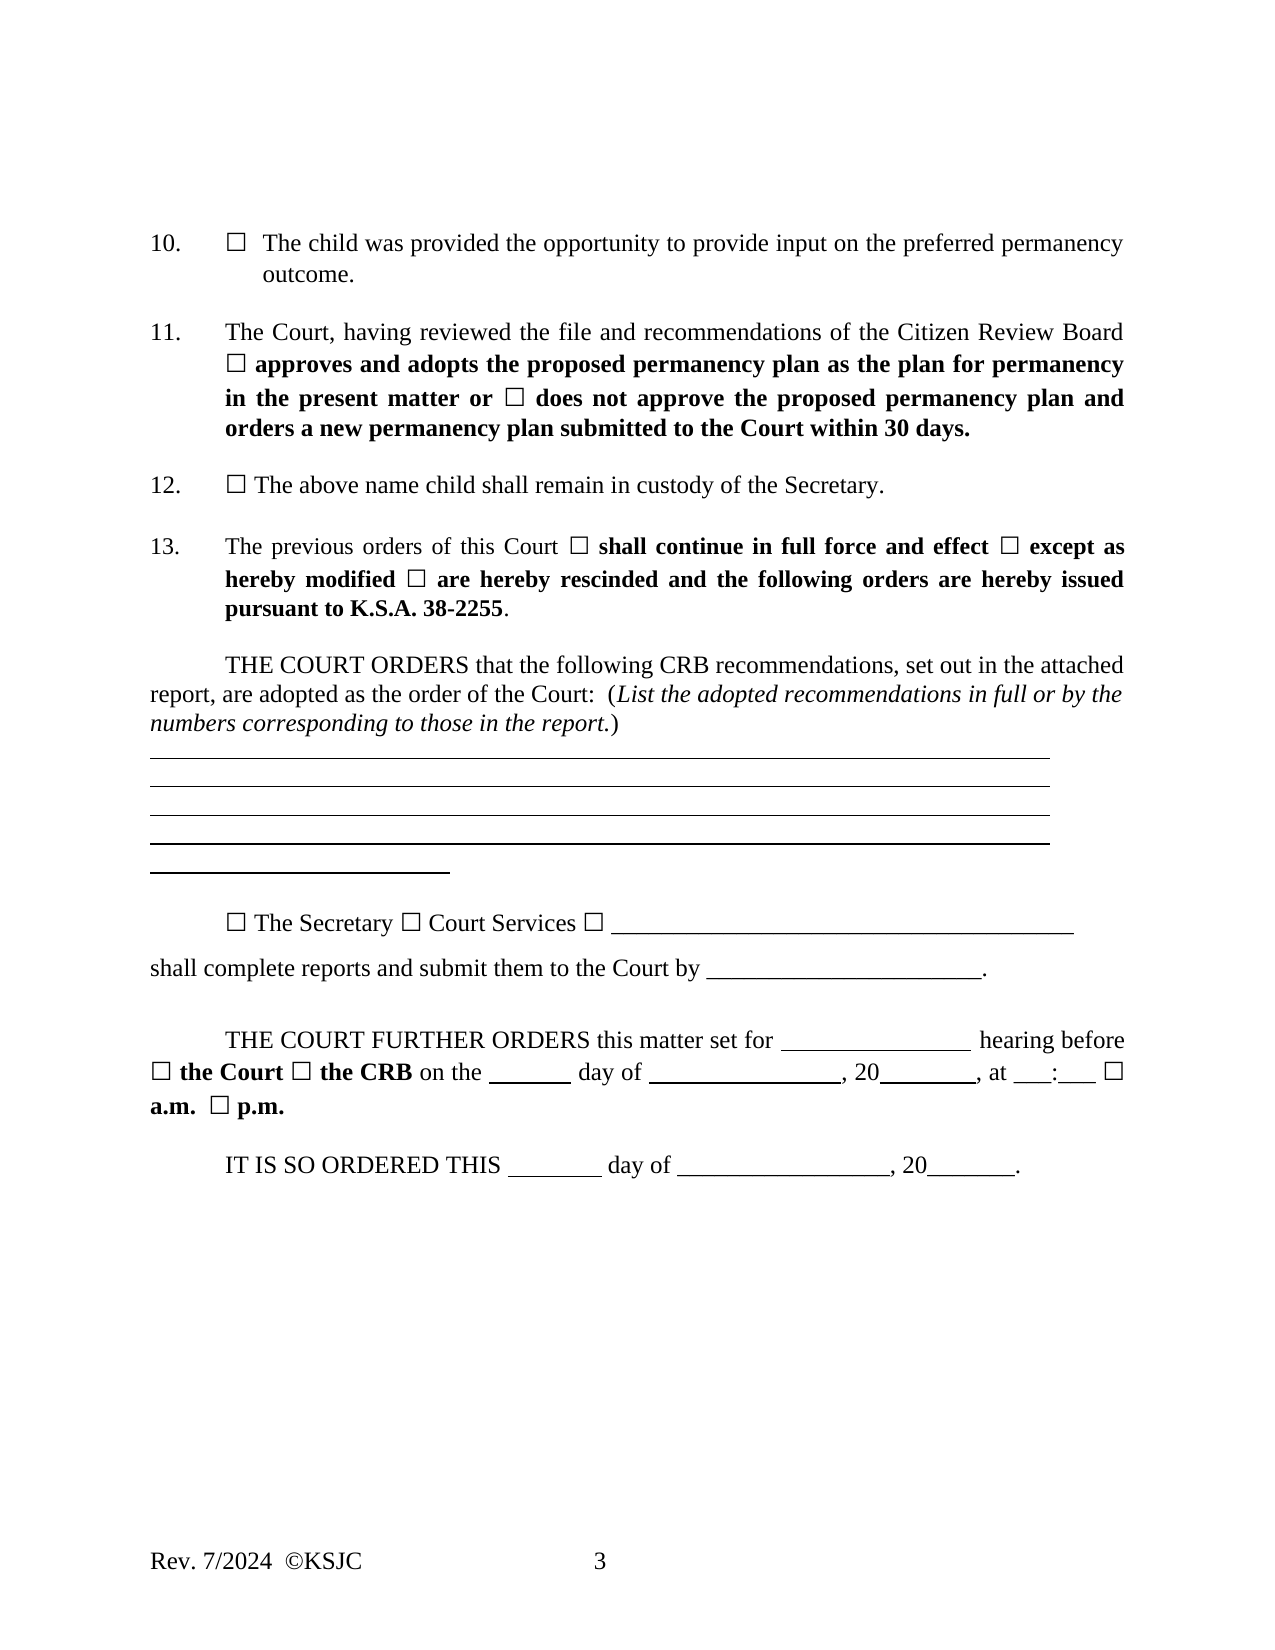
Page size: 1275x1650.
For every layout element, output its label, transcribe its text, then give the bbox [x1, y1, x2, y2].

text 11. The Court, having reviewed the file and recommendations of the Citizen Review Board ☐ approves and adopts the proposed permanency plan as the plan for permanency in the present matter or ☐ does not approve the proposed permanency plan and orders a new permanency plan submitted to the Court within 30 days. [150, 317, 1125, 442]
text 12. ☐ The above name child shall remain in custody of the Secretary. [150, 466, 1125, 500]
text 13. The previous orders of this Court ☐ shall continue in full force and effect ☐ except as hereby modified ☐ are hereby rescinded and the following orders are hereby issued pursuant to K.S.A. 38-2255. [150, 529, 1125, 622]
text ☐ The Secretary ☐ Court Services ☐ _____________________________________ shall complete reports and submit them to the Court by ______________________. [150, 905, 1125, 982]
text 10. ☐ The child was provided the opportunity to provide input on the preferred permanency outcome. [150, 225, 1125, 288]
text THE COURT FURTHER ORDERS this matter set for hearing before ☐ the Court ☐ the CRB on the day of , 20 , at ___:___ ☐ a.m. ☐ p.m. [150, 1025, 1125, 1122]
text THE COURT ORDERS that the following CRB recommendations, set out in the attached report, are adopted as the order of the Court: (List the adopted recommendations in full or by the numbers corresponding to those in the report.) [150, 651, 1125, 737]
text IT IS SO ORDERED THIS day of _________________, 20_______. [150, 1151, 1125, 1179]
